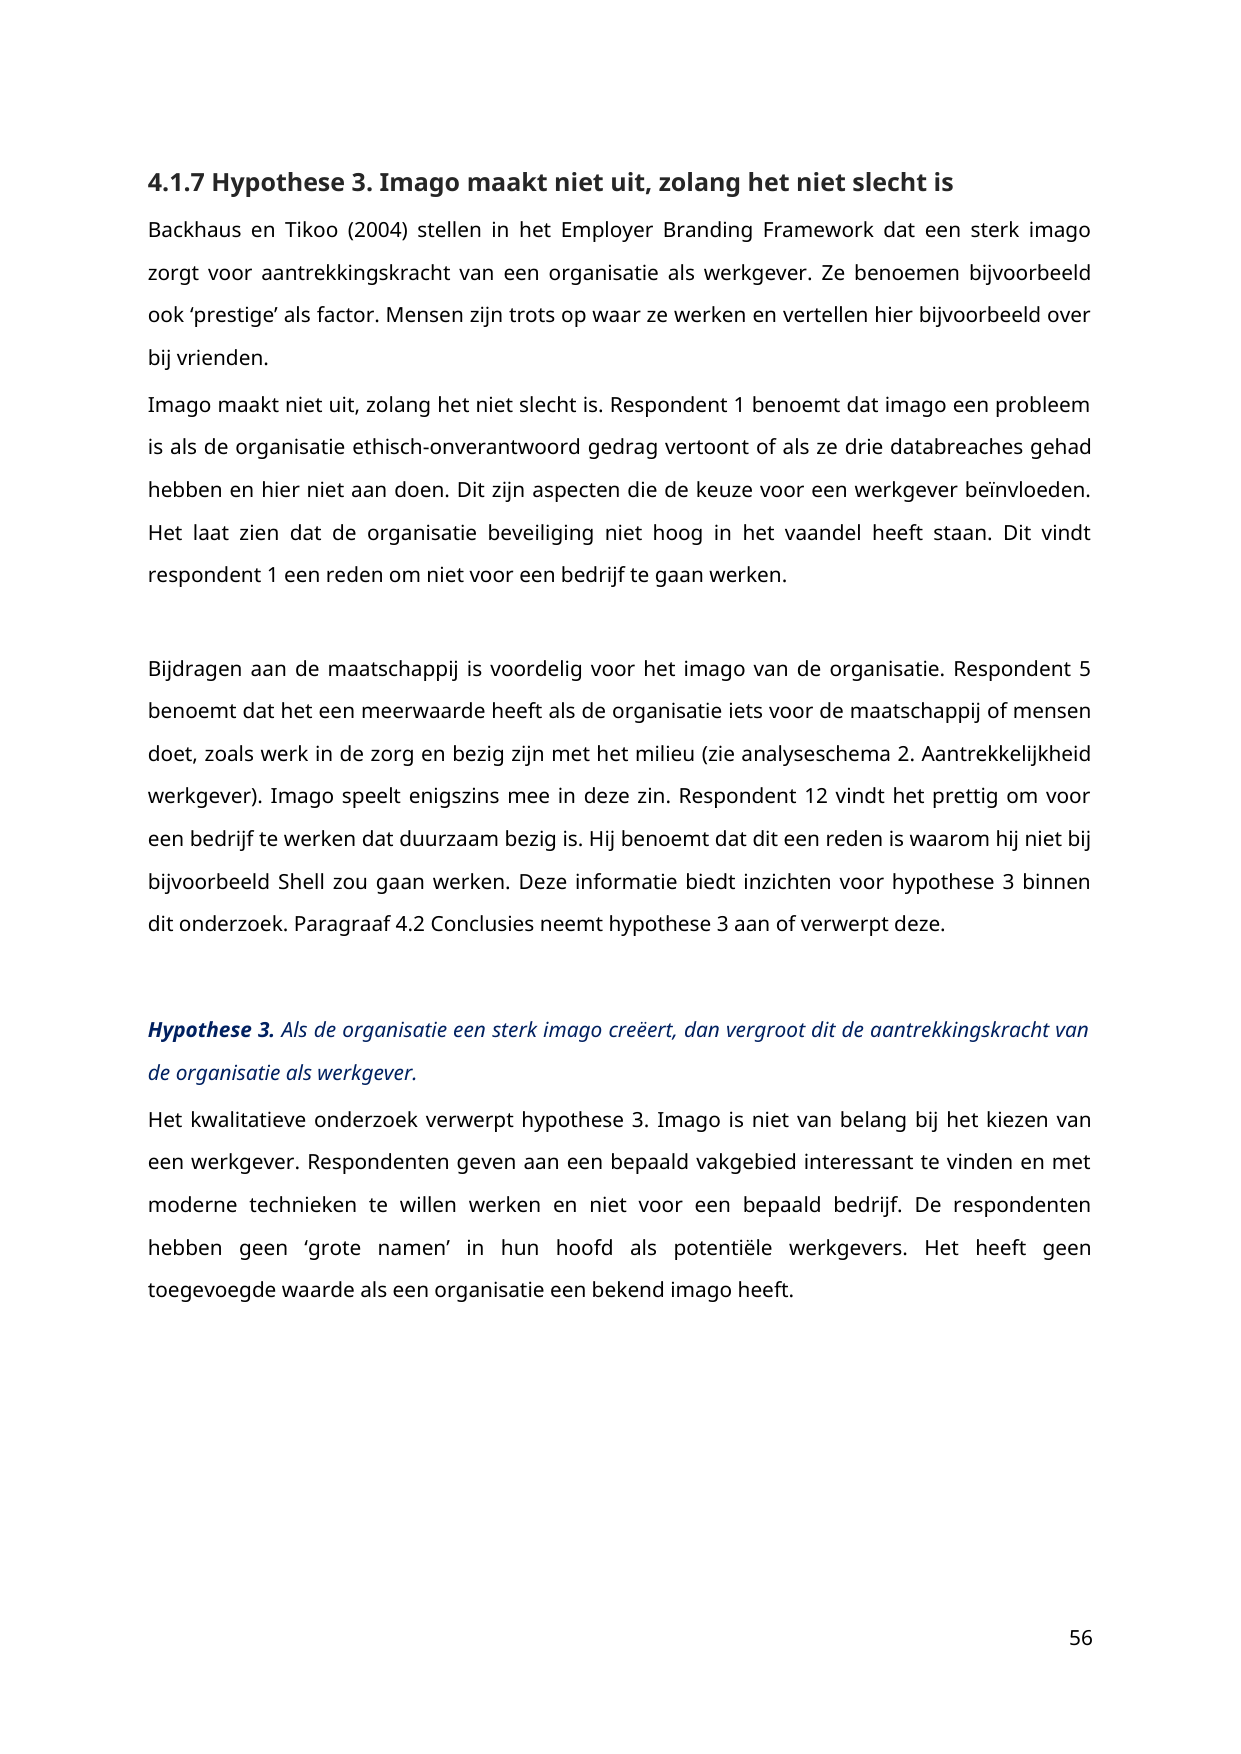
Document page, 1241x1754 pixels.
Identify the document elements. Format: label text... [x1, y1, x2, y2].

text Hypothese 3. Als de organisatie een sterk imago creëert, dan vergroot dit de aantrekkingskracht van de organisatie als werkgever. [148, 1016, 1093, 1087]
text Imago maakt niet uit, zolang het niet slecht is. Respondent 1 benoemt dat imago een probleem is als de organisatie ethisch-onverantwoord gedrag vertoont of als ze drie databreaches gehad hebben en hier niet aan doen. Dit zijn aspecten die de keuze voor een werkgever beïnvloeden. Het laat zien dat de organisatie beveiliging niet hoog in het vaandel heeft staan. Dit vindt respondent 1 een reden om niet voor een bedrijf te gaan werken. [148, 390, 1093, 589]
text Backhaus en Tikoo (2004) stellen in het Employer Branding Framework dat een sterk imago zorgt voor aantrekkingskracht van een organisatie als werkgever. Ze benoemen bijvoorbeeld ook ‘prestige’ als factor. Mensen zijn trots op waar ze werken en vertellen hier bijvoorbeeld over bij vrienden. [148, 215, 1093, 372]
subtitle 4.1.7 Hypothese 3. Imago maakt niet uit, zolang het niet slecht is [148, 164, 1093, 198]
text Het kwalitatieve onderzoek verwerpt hypothese 3. Imago is niet van belang bij het kiezen van een werkgever. Respondenten geven aan een bepaald vakgebied interessant te vinden en met moderne technieken te willen werken en niet voor een bepaald bedrijf. De respondenten hebben geen ‘grote namen’ in hun hoofd als potentiële werkgevers. Het heeft geen toegevoegde waarde als een organisatie een bekend imago heeft. [148, 1105, 1093, 1304]
text Bijdragen aan de maatschappij is voordelig voor het imago van de organisatie. Respondent 5 benoemt dat het een meerwaarde heeft als de organisatie iets voor de maatschappij of mensen doet, zoals werk in de zorg en bezig zijn met het milieu (zie analyseschema 2. Aantrekkelijkheid werkgever). Imago speelt enigszins mee in deze zin. Respondent 12 vindt het prettig om voor een bedrijf te werken dat duurzaam bezig is. Hij benoemt dat dit een reden is waarom hij niet bij bijvoorbeeld Shell zou gaan werken. Deze informatie biedt inzichten voor hypothese 3 binnen dit onderzoek. Paragraaf 4.2 Conclusies neemt hypothese 3 aan of verwerpt deze. [148, 654, 1093, 938]
